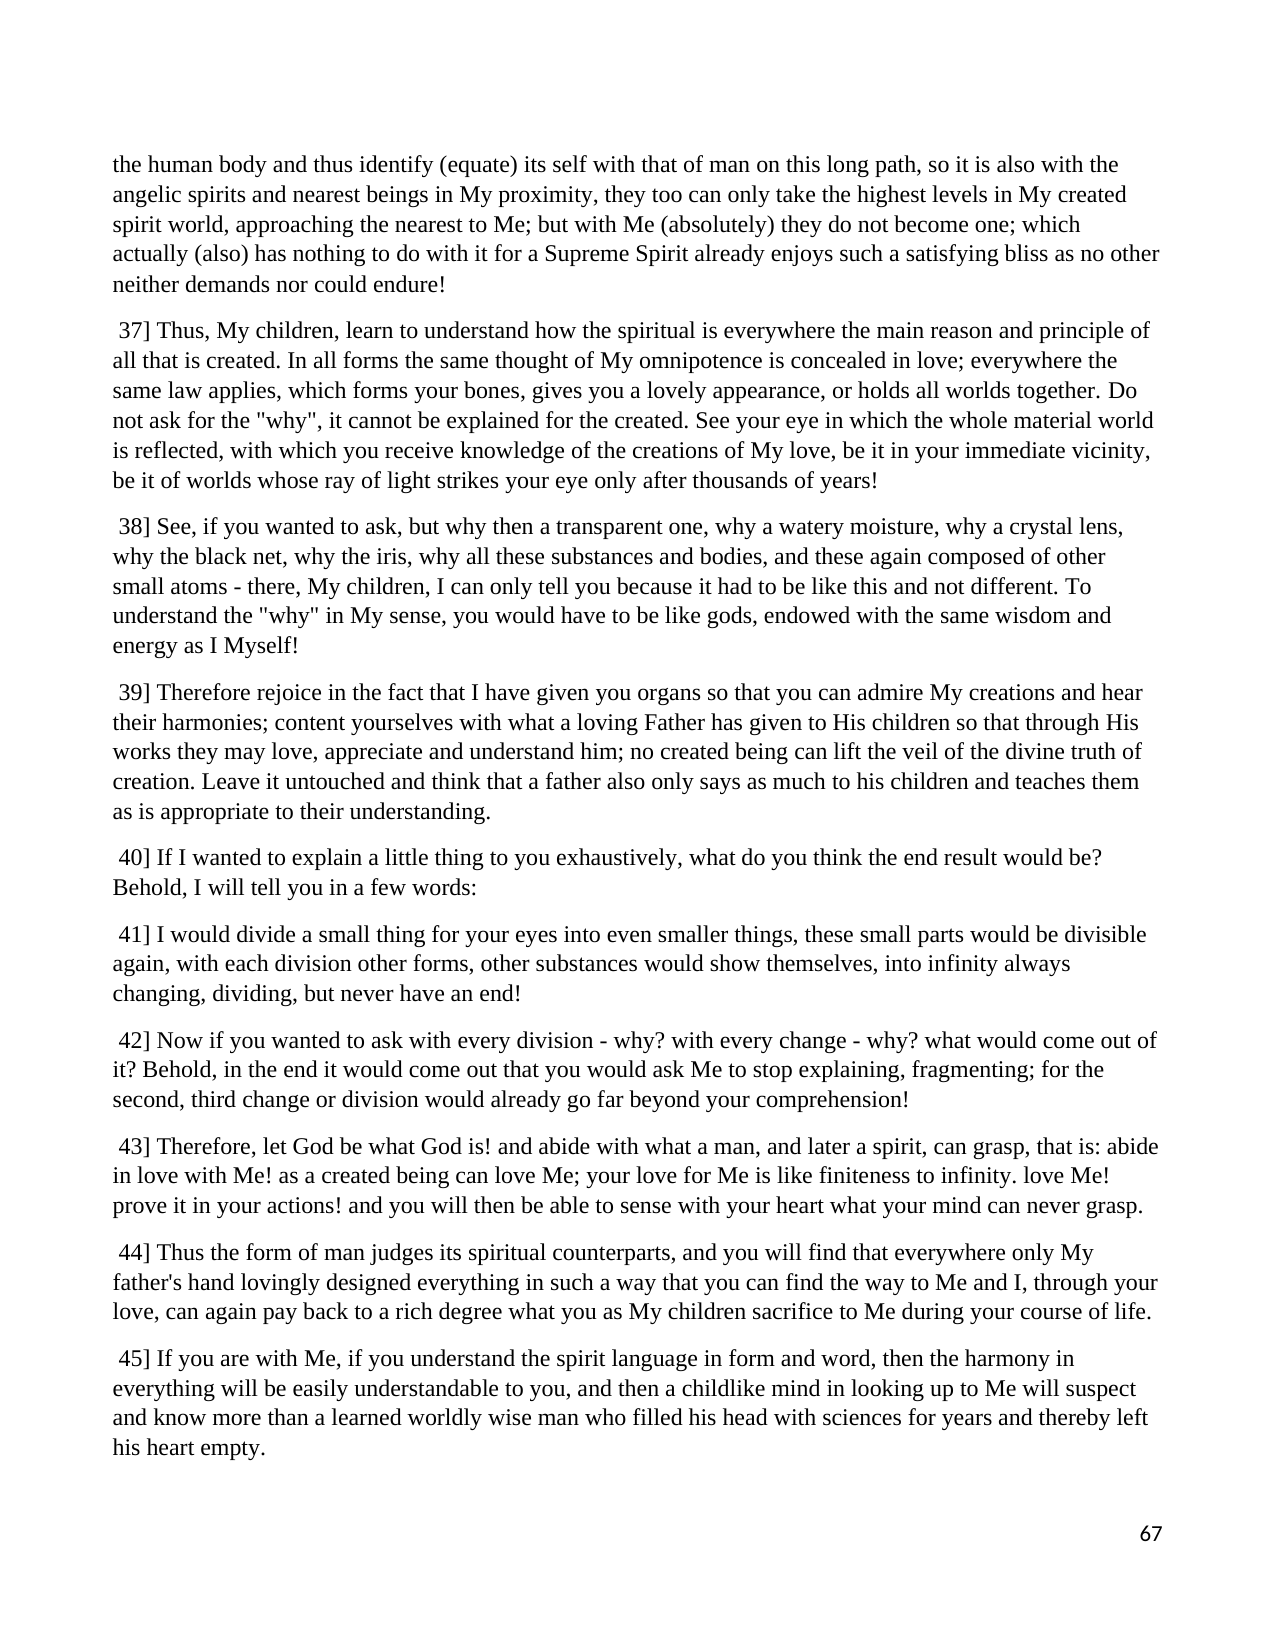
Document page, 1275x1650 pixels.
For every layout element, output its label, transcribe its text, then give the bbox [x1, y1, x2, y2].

text 43] Therefore, let God be what God is! and abide with what a man, and later a spirit, can grasp, that is: abide in love with Me! as a created being can love Me; your love for Me is like finiteness to infinity. love Me! prove it in your actions! and you will then be able to sense with your heart what your mind can never grasp. [112, 1132, 1162, 1219]
text 42] Now if you wanted to ask with every division - why? with every change - why? what would come out of it? Behold, in the end it would come out that you would ask Me to stop explaining, fragmenting; for the second, third change or division would already go far beyond your comprehension! [112, 1026, 1162, 1113]
text 45] If you are with Me, if you understand the spirit language in form and word, then the harmony in everything will be easily understandable to you, and then a childlike mind in looking up to Me will suspect and know more than a learned worldly wise man who filled his head with sciences for years and thereby left his heart empty. [112, 1344, 1162, 1461]
text 44] Thus the form of man judges its spiritual counterparts, and you will find that everywhere only My father's hand lovingly designed everything in such a way that you can find the way to Me and I, through your love, can again pay back to a rich degree what you as My children sacrifice to Me during your course of life. [112, 1238, 1162, 1325]
text 39] Therefore rejoice in the fact that I have given you organs so that you can admire My creations and hear their harmonies; content yourselves with what a loving Father has given to His children so that through His works they may love, appreciate and understand him; no created being can lift the veil of the divine truth of creation. Leave it untouched and think that a father also only says as much to his children and teaches them as is appropriate to their understanding. [112, 678, 1162, 824]
text 40] If I wanted to explain a little thing to you exhaustively, what do you think the end result would be? Behold, I will tell you in a few words: [112, 843, 1162, 901]
text 38] See, if you wanted to ask, but why then a transparent one, why a watery moisture, why a crystal lens, why the black net, why the iris, why all these substances and bodies, and these again composed of other small atoms - there, My children, I can only tell you because it had to be like this and not different. To understand the "why" in My sense, you would have to be like gods, endowed with the same wisdom and energy as I Myself! [112, 512, 1162, 659]
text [112, 150, 1162, 297]
text 41] I would divide a small thing for your eyes into even smaller things, these small parts would be divisible again, with each division other forms, other substances would show themselves, into infinity always changing, dividing, but never have an end! [112, 919, 1162, 1007]
text 37] Thus, My children, learn to understand how the spiritual is everywhere the main reason and principle of all that is created. In all forms the same thought of My omnipotence is concealed in love; everywhere the same law applies, which forms your bones, gives you a lovely appearance, or holds all worlds together. Do not ask for the "why", it cannot be explained for the created. See your eye in which the whole material world is reflected, with which you receive knowledge of the creations of My love, be it in your immediate vicinity, be it of worlds whose ray of light strikes your eye only after thousands of years! [112, 316, 1162, 493]
